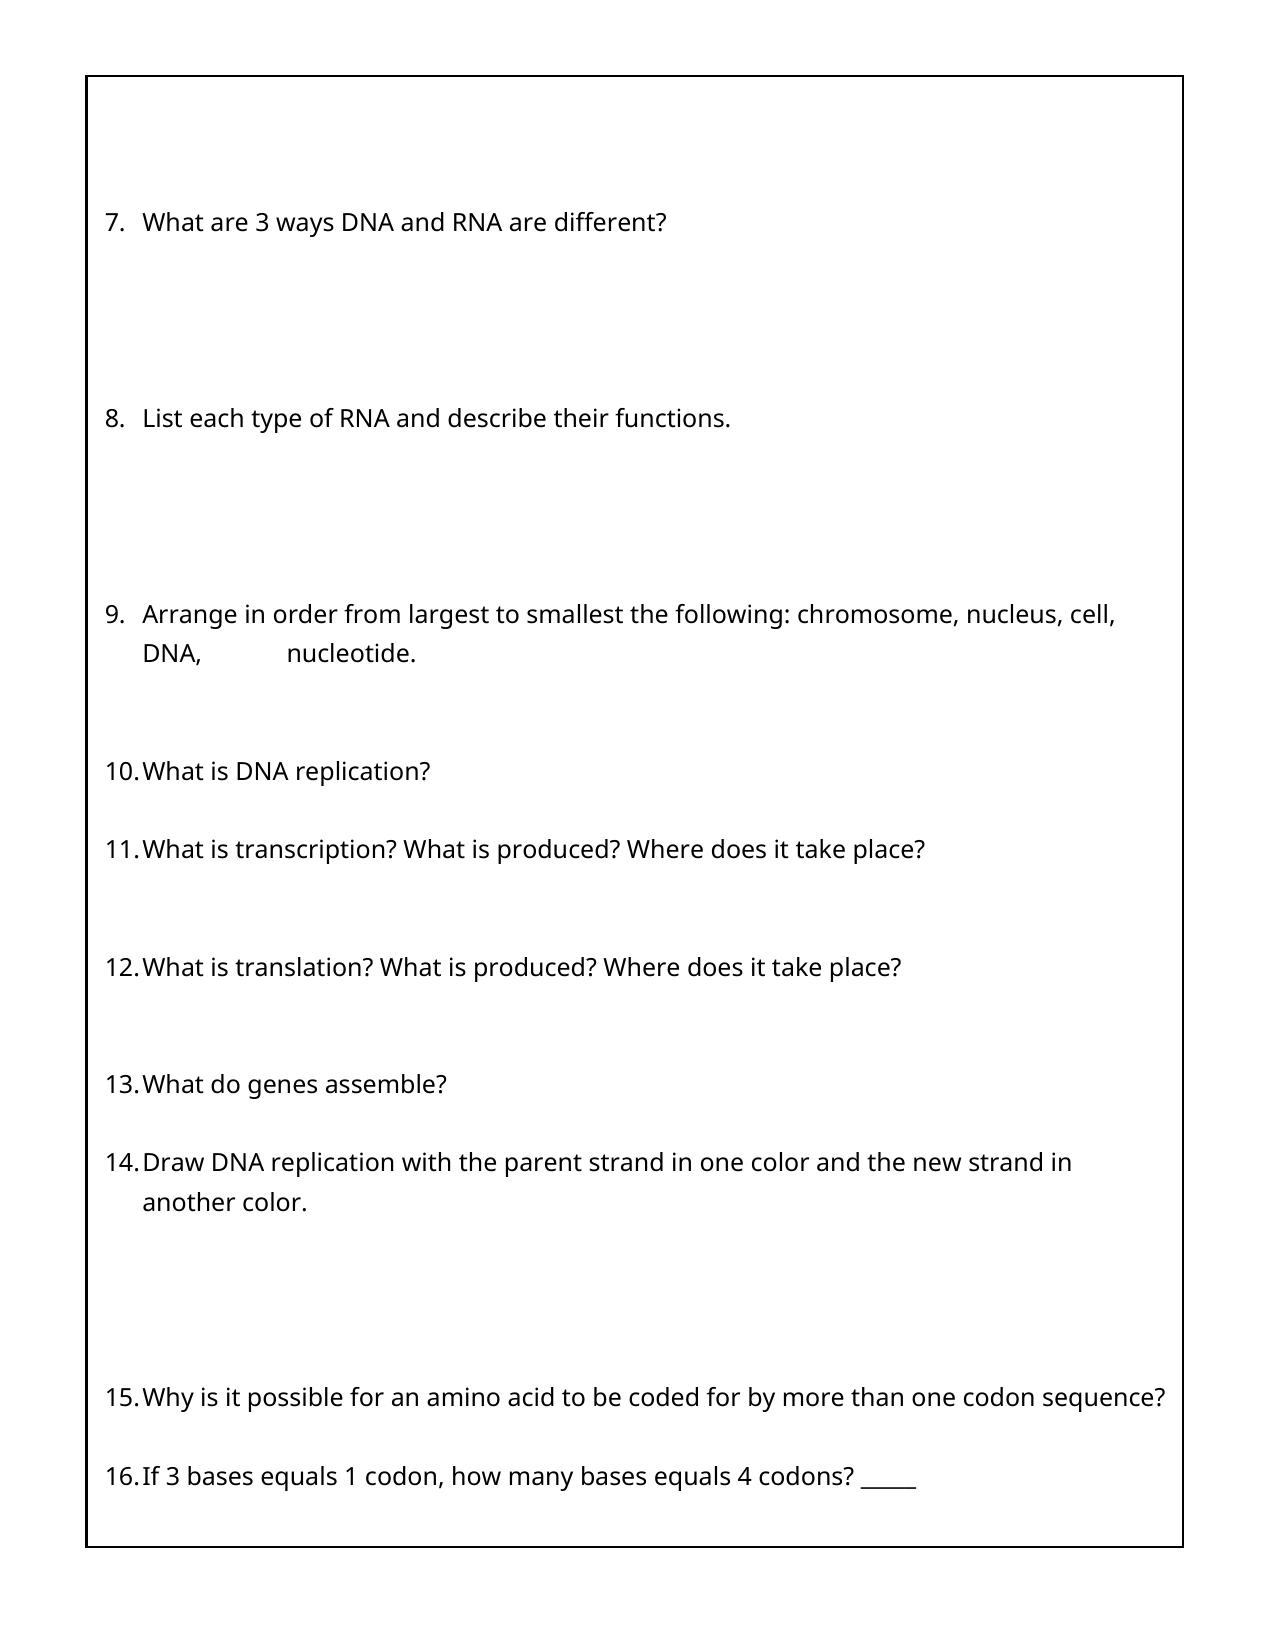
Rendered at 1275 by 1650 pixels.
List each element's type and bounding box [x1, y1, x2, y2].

table_cell [88, 77, 1182, 1546]
